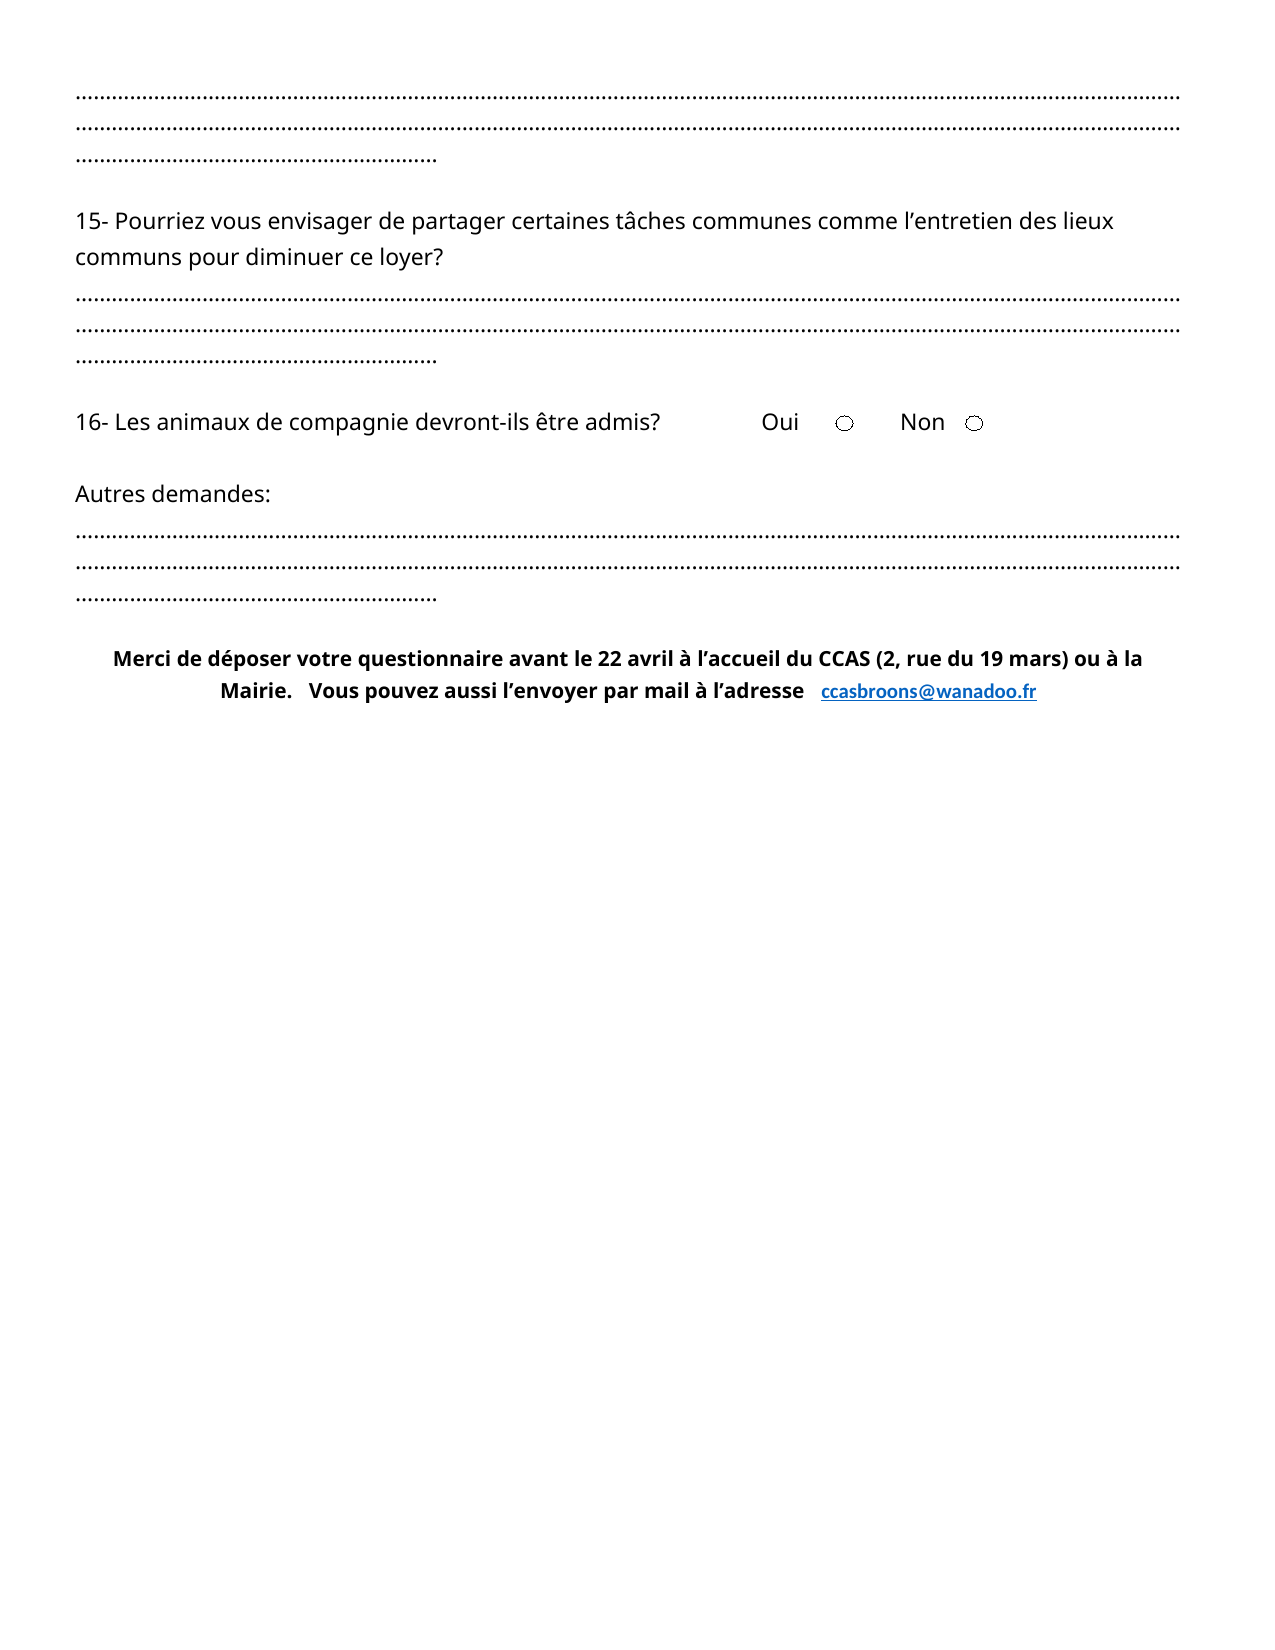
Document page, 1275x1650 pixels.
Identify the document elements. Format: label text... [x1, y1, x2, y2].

text ………………………………………………………………………………………………………………………………………………………………………………………………………………………………………………………………………………………………………………………………………………………………………………………… [75, 514, 1181, 608]
text 16- Les animaux de compagnie devront-ils être admis? Oui Non [75, 406, 1181, 437]
text Merci de déposer votre questionnaire avant le 22 avril à l’accueil du CCAS (2, rue du 19 mars) ou à la Mairie. Vous pouvez aussi l’envoyer par mail à l’adresse ccasbroons@wanadoo.fr [75, 644, 1181, 705]
text 15- Pourriez vous envisager de partager certaines tâches communes comme l’entretien des lieux communs pour diminuer ce loyer? [75, 205, 1181, 272]
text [75, 75, 1181, 169]
text Autres demandes: [75, 478, 1181, 509]
text ………………………………………………………………………………………………………………………………………………………………………………………………………………………………………………………………………………………………………………………………………………………………………………………… [75, 277, 1181, 370]
